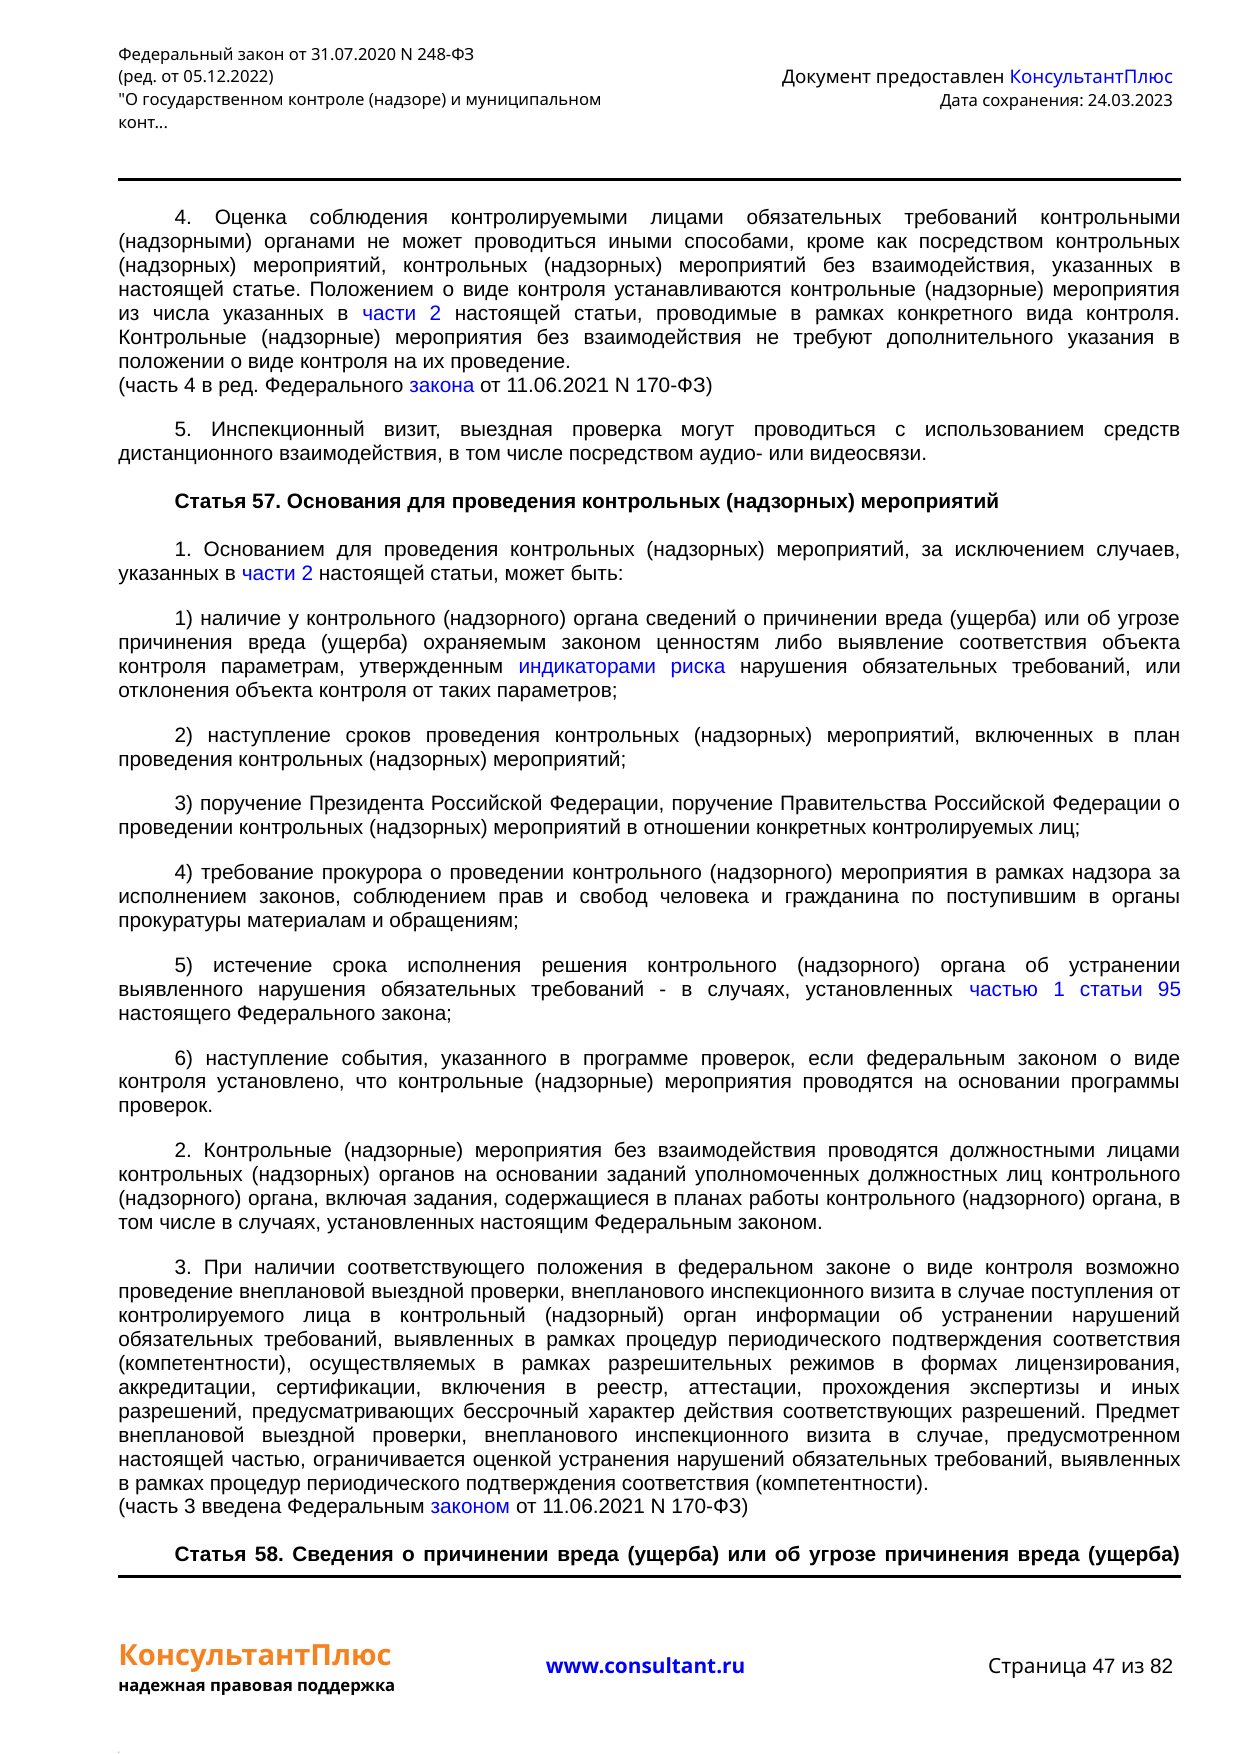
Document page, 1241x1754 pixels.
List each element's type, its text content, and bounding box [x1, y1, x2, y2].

text 5) истечение срока исполнения решения контрольного (надзорного) органа об устранении выявленного нарушения обязательных требований - в случаях, установленных частью 1 статьи 95 настоящего Федерального закона; [118, 953, 1181, 1024]
text 5. Инспекционный визит, выездная проверка могут проводиться с использованием средств дистанционного взаимодействия, в том числе посредством аудио- или видеосвязи. [118, 417, 1181, 465]
text 3. При наличии соответствующего положения в федеральном законе о виде контроля возможно проведение внеплановой выездной проверки, внепланового инспекционного визита в случае поступления от контролируемого лица в контрольный (надзорный) орган информации об устранении нарушений обязательных требований, выявленных в рамках процедур периодического подтверждения соответствия (компетентности), осуществляемых в рамках разрешительных режимов в формах лицензирования, аккредитации, сертификации, включения в реестр, аттестации, прохождения экспертизы и иных разрешений, предусматривающих бессрочный характер действия соответствующих разрешений. Предмет внеплановой выездной проверки, внепланового инспекционного визита в случае, предусмотренном настоящей частью, ограничивается оценкой устранения нарушений обязательных требований, выявленных в рамках процедур периодического подтверждения соответствия (компетентности). [118, 1255, 1181, 1494]
text 2. Контрольные (надзорные) мероприятия без взаимодействия проводятся должностными лицами контрольных (надзорных) органов на основании заданий уполномоченных должностных лиц контрольного (надзорного) органа, включая задания, содержащиеся в планах работы контрольного (надзорного) органа, в том числе в случаях, установленных настоящим Федеральным законом. [118, 1138, 1181, 1234]
title Статья 57. Основания для проведения контрольных (надзорных) мероприятий [118, 489, 1181, 513]
text 4) требование прокурора о проведении контрольного (надзорного) мероприятия в рамках надзора за исполнением законов, соблюдением прав и свобод человека и гражданина по поступившим в органы прокуратуры материалам и обращениям; [118, 860, 1181, 932]
text (часть 3 введена Федеральным законом от 11.06.2021 N 170-ФЗ) [118, 1494, 1181, 1518]
text (часть 4 в ред. Федерального закона от 11.06.2021 N 170-ФЗ) [118, 372, 1181, 396]
text 2) наступление сроков проведения контрольных (надзорных) мероприятий, включенных в план проведения контрольных (надзорных) мероприятий; [118, 722, 1181, 770]
text 1) наличие у контрольного (надзорного) органа сведений о причинении вреда (ущерба) или об угрозе причинения вреда (ущерба) охраняемым законом ценностям либо выявление соответствия объекта контроля параметрам, утвержденным индикаторами риска нарушения обязательных требований, или отклонения объекта контроля от таких параметров; [118, 606, 1181, 702]
text 3) поручение Президента Российской Федерации, поручение Правительства Российской Федерации о проведении контрольных (надзорных) мероприятий в отношении конкретных контролируемых лиц; [118, 791, 1181, 839]
text 6) наступление события, указанного в программе проверок, если федеральным законом о виде контроля установлено, что контрольные (надзорные) мероприятия проводятся на основании программы проверок. [118, 1045, 1181, 1117]
text 1. Основанием для проведения контрольных (надзорных) мероприятий, за исключением случаев, указанных в части 2 настоящей статьи, может быть: [118, 537, 1181, 585]
text 4. Оценка соблюдения контролируемыми лицами обязательных требований контрольными (надзорными) органами не может проводиться иными способами, кроме как посредством контрольных (надзорных) мероприятий, контрольных (надзорных) мероприятий без взаимодействия, указанных в настоящей статье. Положением о виде контроля устанавливаются контрольные (надзорные) мероприятия из числа указанных в части 2 настоящей статьи, проводимые в рамках конкретного вида контроля. Контрольные (надзорные) мероприятия без взаимодействия не требуют дополнительного указания в положении о виде контроля на их проведение. [118, 205, 1181, 372]
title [118, 1542, 1181, 1566]
